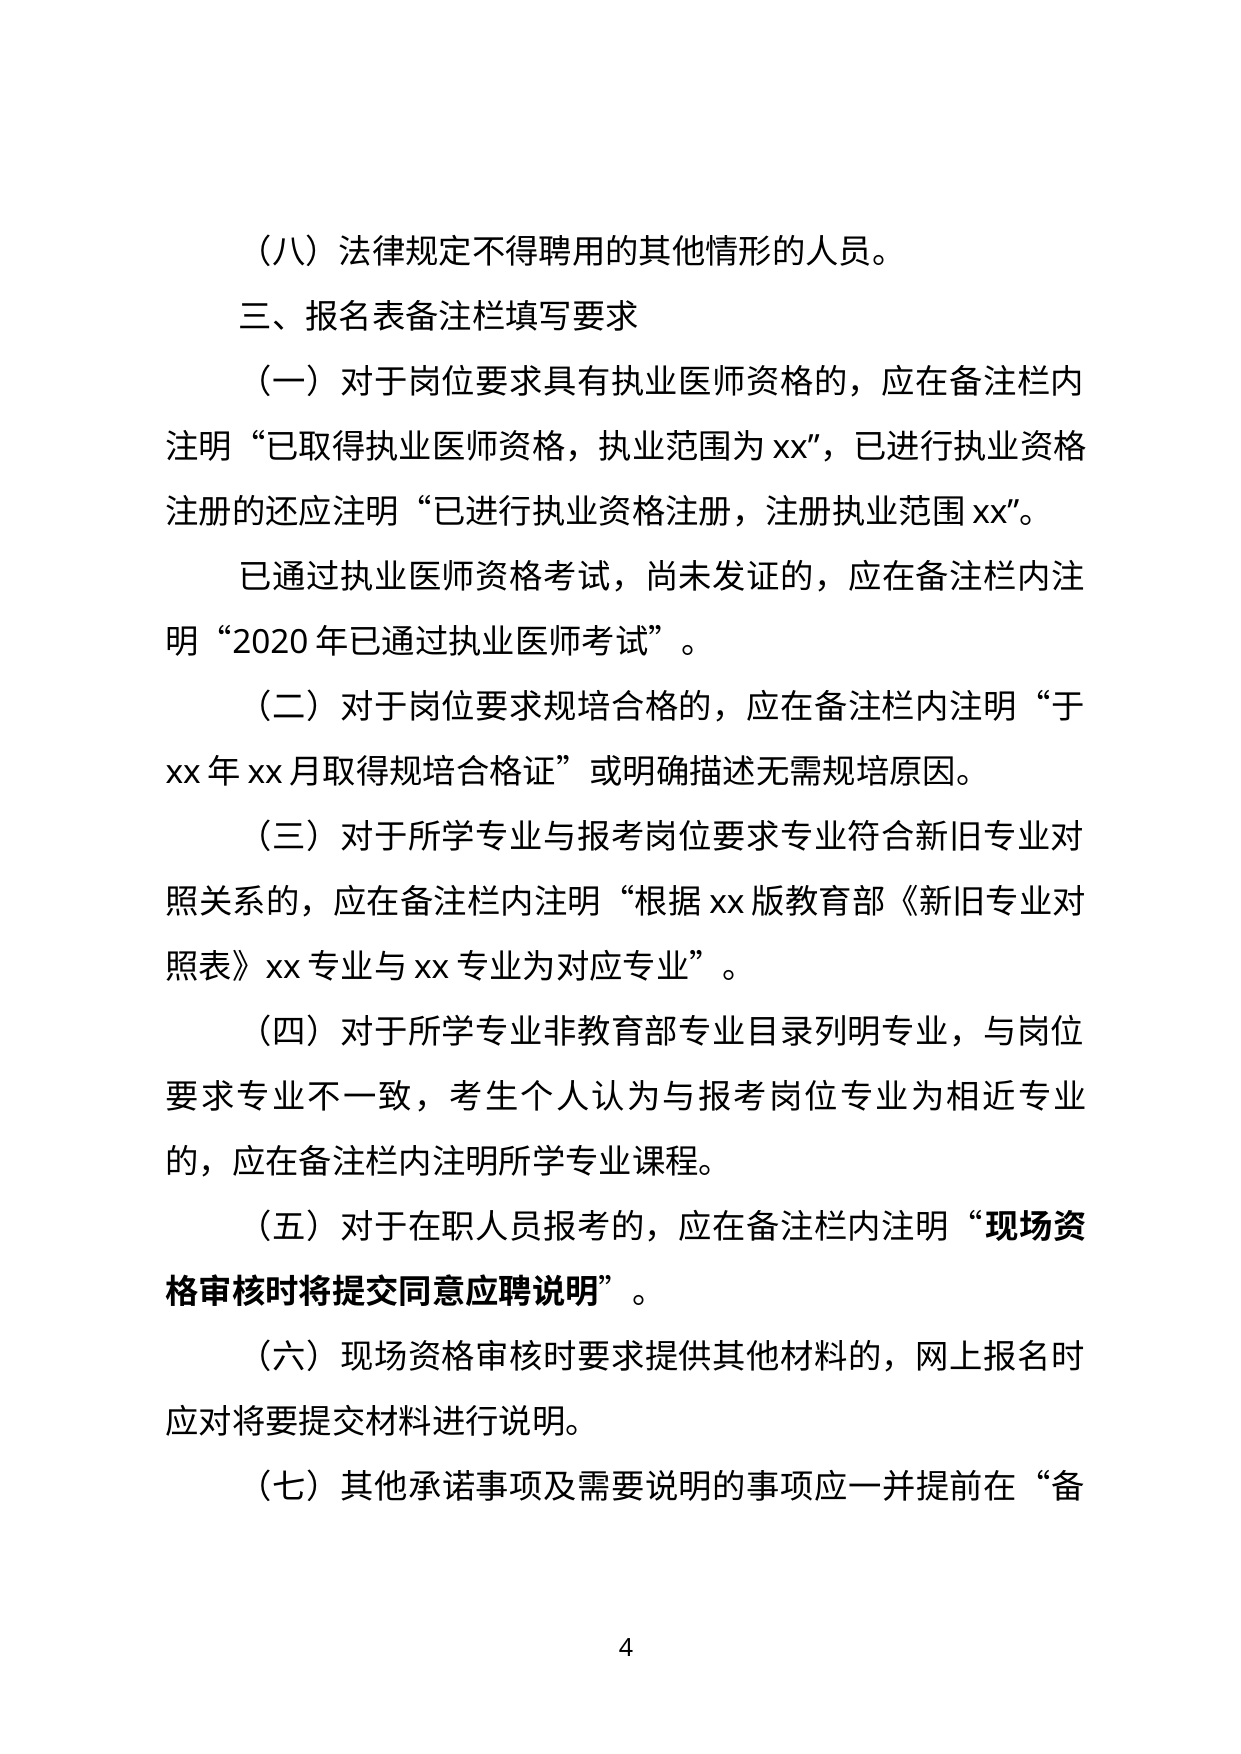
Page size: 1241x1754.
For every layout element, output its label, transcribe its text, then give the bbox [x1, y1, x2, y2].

text 三、报名表备注栏填写要求 [165, 282, 1087, 347]
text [165, 1452, 1087, 1517]
text （五）对于在职人员报考的，应在备注栏内注明“现场资格审核时将提交同意应聘说明”。 [165, 1192, 1087, 1322]
text （二）对于岗位要求规培合格的，应在备注栏内注明“于xx年xx月取得规培合格证”或明确描述无需规培原因。 [165, 672, 1087, 802]
text （六）现场资格审核时要求提供其他材料的，网上报名时应对将要提交材料进行说明。 [165, 1322, 1087, 1452]
text （三）对于所学专业与报考岗位要求专业符合新旧专业对照关系的，应在备注栏内注明“根据xx版教育部《新旧专业对照表》xx专业与xx专业为对应专业”。 [165, 802, 1087, 997]
text （一）对于岗位要求具有执业医师资格的，应在备注栏内注明“已取得执业医师资格，执业范围为xx”，已进行执业资格注册的还应注明“已进行执业资格注册，注册执业范围xx”。 [165, 347, 1087, 542]
text 已通过执业医师资格考试，尚未发证的，应在备注栏内注明“2020年已通过执业医师考试”。 [165, 542, 1087, 672]
text （八）法律规定不得聘用的其他情形的人员。 [165, 217, 1087, 282]
text （四）对于所学专业非教育部专业目录列明专业，与岗位要求专业不一致，考生个人认为与报考岗位专业为相近专业的，应在备注栏内注明所学专业课程。 [165, 997, 1087, 1192]
